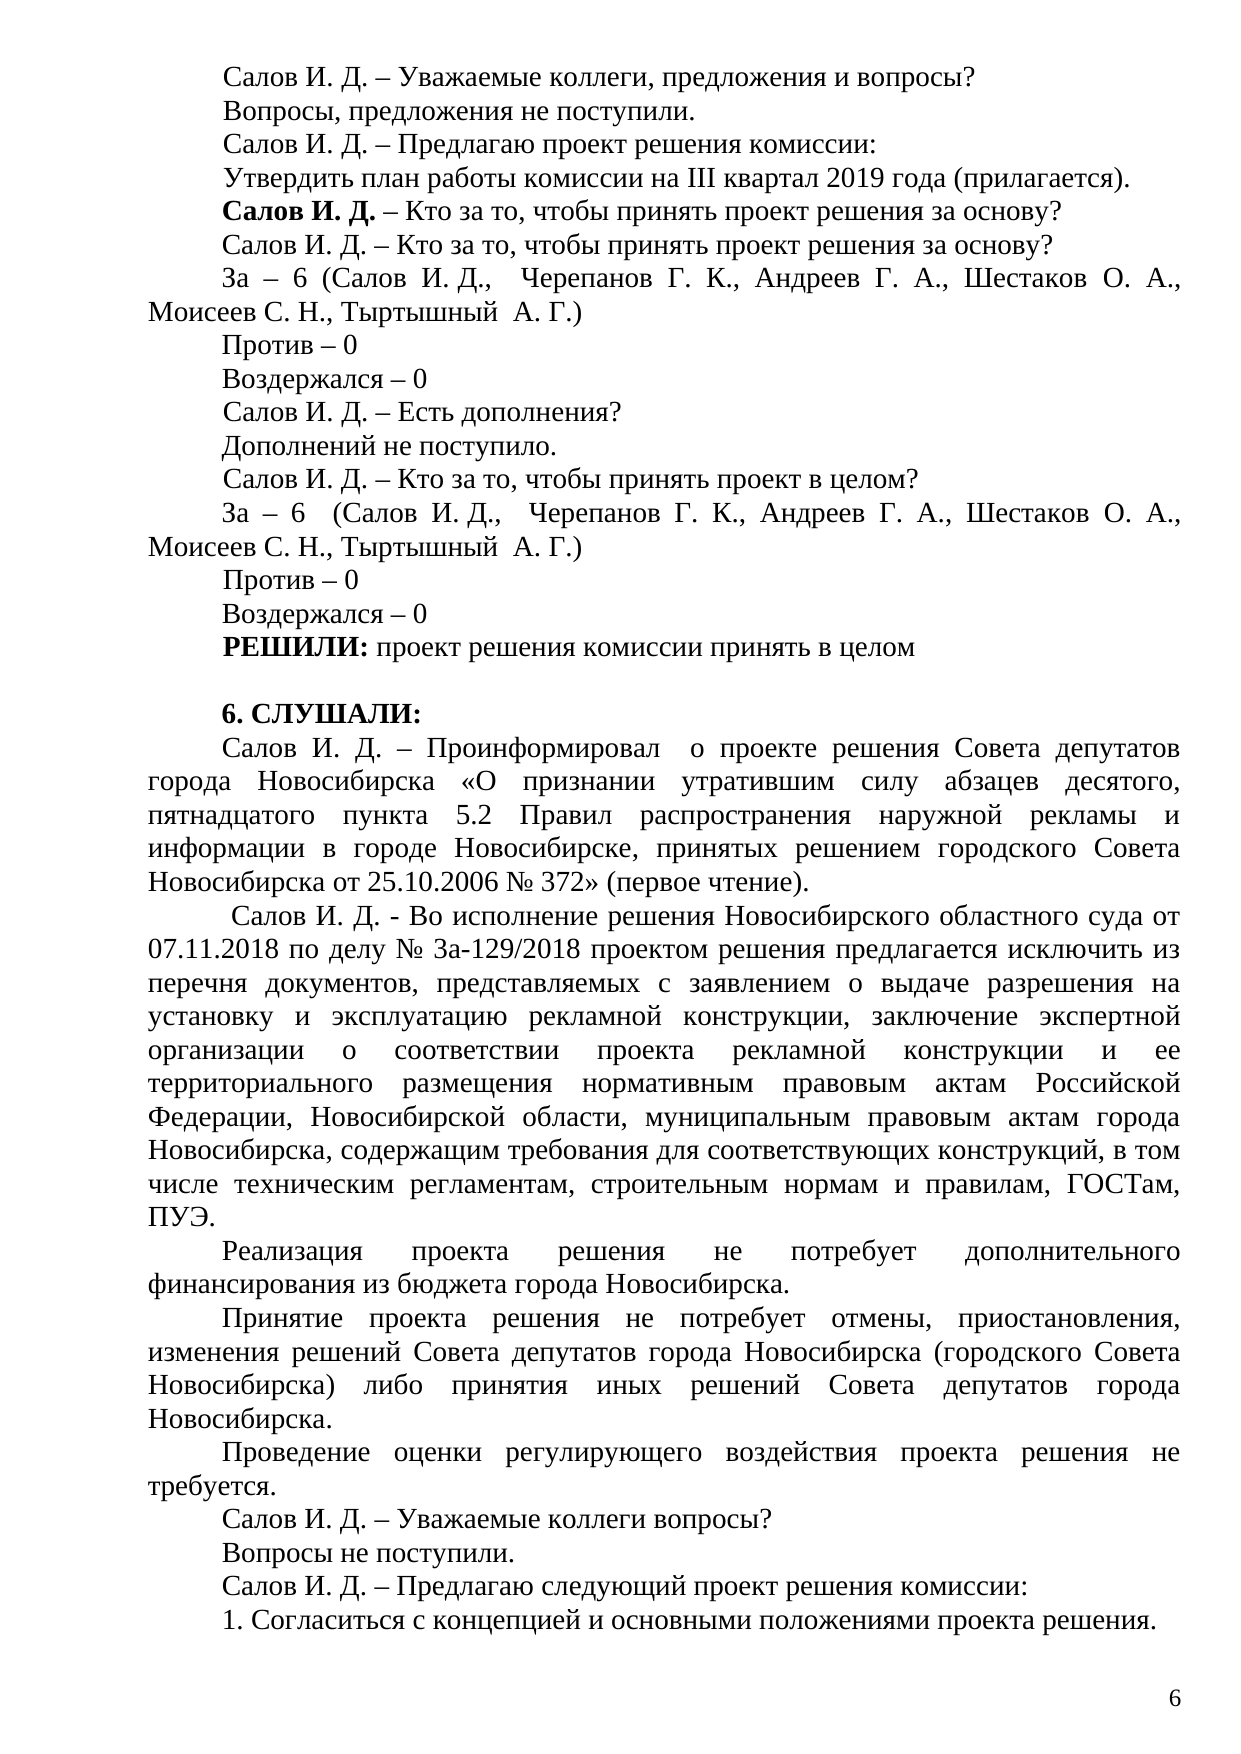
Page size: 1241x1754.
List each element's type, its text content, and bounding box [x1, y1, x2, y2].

text Дополнений не поступило. [148, 428, 1181, 462]
text Салов И. Д. – Уважаемые коллеги вопросы? [148, 1501, 1181, 1535]
text Салов И. Д. – Проинформировал о проекте решения Совета депутатов города Новосибирска «О признании утратившим силу абзацев десятого, пятнадцатого пункта 5.2 Правил распространения наружной рекламы и информации в городе Новосибирске, принятых решением городского Совета Новосибирска от 25.10.2006 № 372» (первое чтение). [148, 730, 1181, 898]
text Салов И. Д. – Предлагаю следующий проект решения комиссии: [148, 1568, 1181, 1602]
text Воздержался – 0 [148, 361, 1181, 394]
text Салов И. Д. – Кто за то, чтобы принять проект решения за основу? [148, 193, 1181, 227]
text 1. Согласиться с концепцией и основными положениями проекта решения. [148, 1602, 1181, 1636]
text Салов И. Д. – Уважаемые коллеги, предложения и вопросы? [148, 59, 1181, 93]
text Против – 0 [148, 562, 1181, 596]
text Проведение оценки регулирующего воздействия проекта решения не требуется. [148, 1434, 1181, 1501]
text Утвердить план работы комиссии на III квартал 2019 года (прилагается). [148, 160, 1181, 193]
text РЕШИЛИ: проект решения комиссии принять в целом [148, 629, 1181, 663]
text За – 6 (Салов И. Д., Черепанов Г. К., Андреев Г. А., Шестаков О. А., Моисеев С. Н., Тыртышный А. Г.) [148, 260, 1181, 327]
text Реализация проекта решения не потребует дополнительного финансирования из бюджета города Новосибирска. [148, 1233, 1181, 1300]
text Салов И. Д. – Кто за то, чтобы принять проект решения за основу? [148, 227, 1181, 260]
text Салов И. Д. - Во исполнение решения Новосибирского областного суда от 07.11.2018 по делу № 3а-129/2018 проектом решения предлагается исключить из перечня документов, представляемых с заявлением о выдаче разрешения на установку и эксплуатацию рекламной конструкции, заключение экспертной организации о соответствии проекта рекламной конструкции и ее территориального размещения нормативным правовым актам Российской Федерации, Новосибирской области, муниципальным правовым актам города Новосибирска, содержащим требования для соответствующих конструкций, в том числе техническим регламентам, строительным нормам и правилам, ГОСТам, ПУЭ. [148, 898, 1181, 1233]
text Принятие проекта решения не потребует отмены, приостановления, изменения решений Совета депутатов города Новосибирска (городского Совета Новосибирска) либо принятия иных решений Совета депутатов города Новосибирска. [148, 1300, 1181, 1434]
text Против – 0 [148, 327, 1181, 361]
text Салов И. Д. – Есть дополнения? [148, 394, 1181, 428]
text Вопросы не поступили. [148, 1535, 1181, 1568]
text Салов И. Д. – Кто за то, чтобы принять проект в целом? [148, 462, 1181, 495]
text За – 6 (Салов И. Д., Черепанов Г. К., Андреев Г. А., Шестаков О. А., Моисеев С. Н., Тыртышный А. Г.) [148, 495, 1181, 562]
text Салов И. Д. – Предлагаю проект решения комиссии: [148, 126, 1181, 160]
text Воздержался – 0 [148, 596, 1181, 629]
text Вопросы, предложения не поступили. [148, 93, 1181, 126]
text 6. СЛУШАЛИ: [148, 696, 1181, 730]
